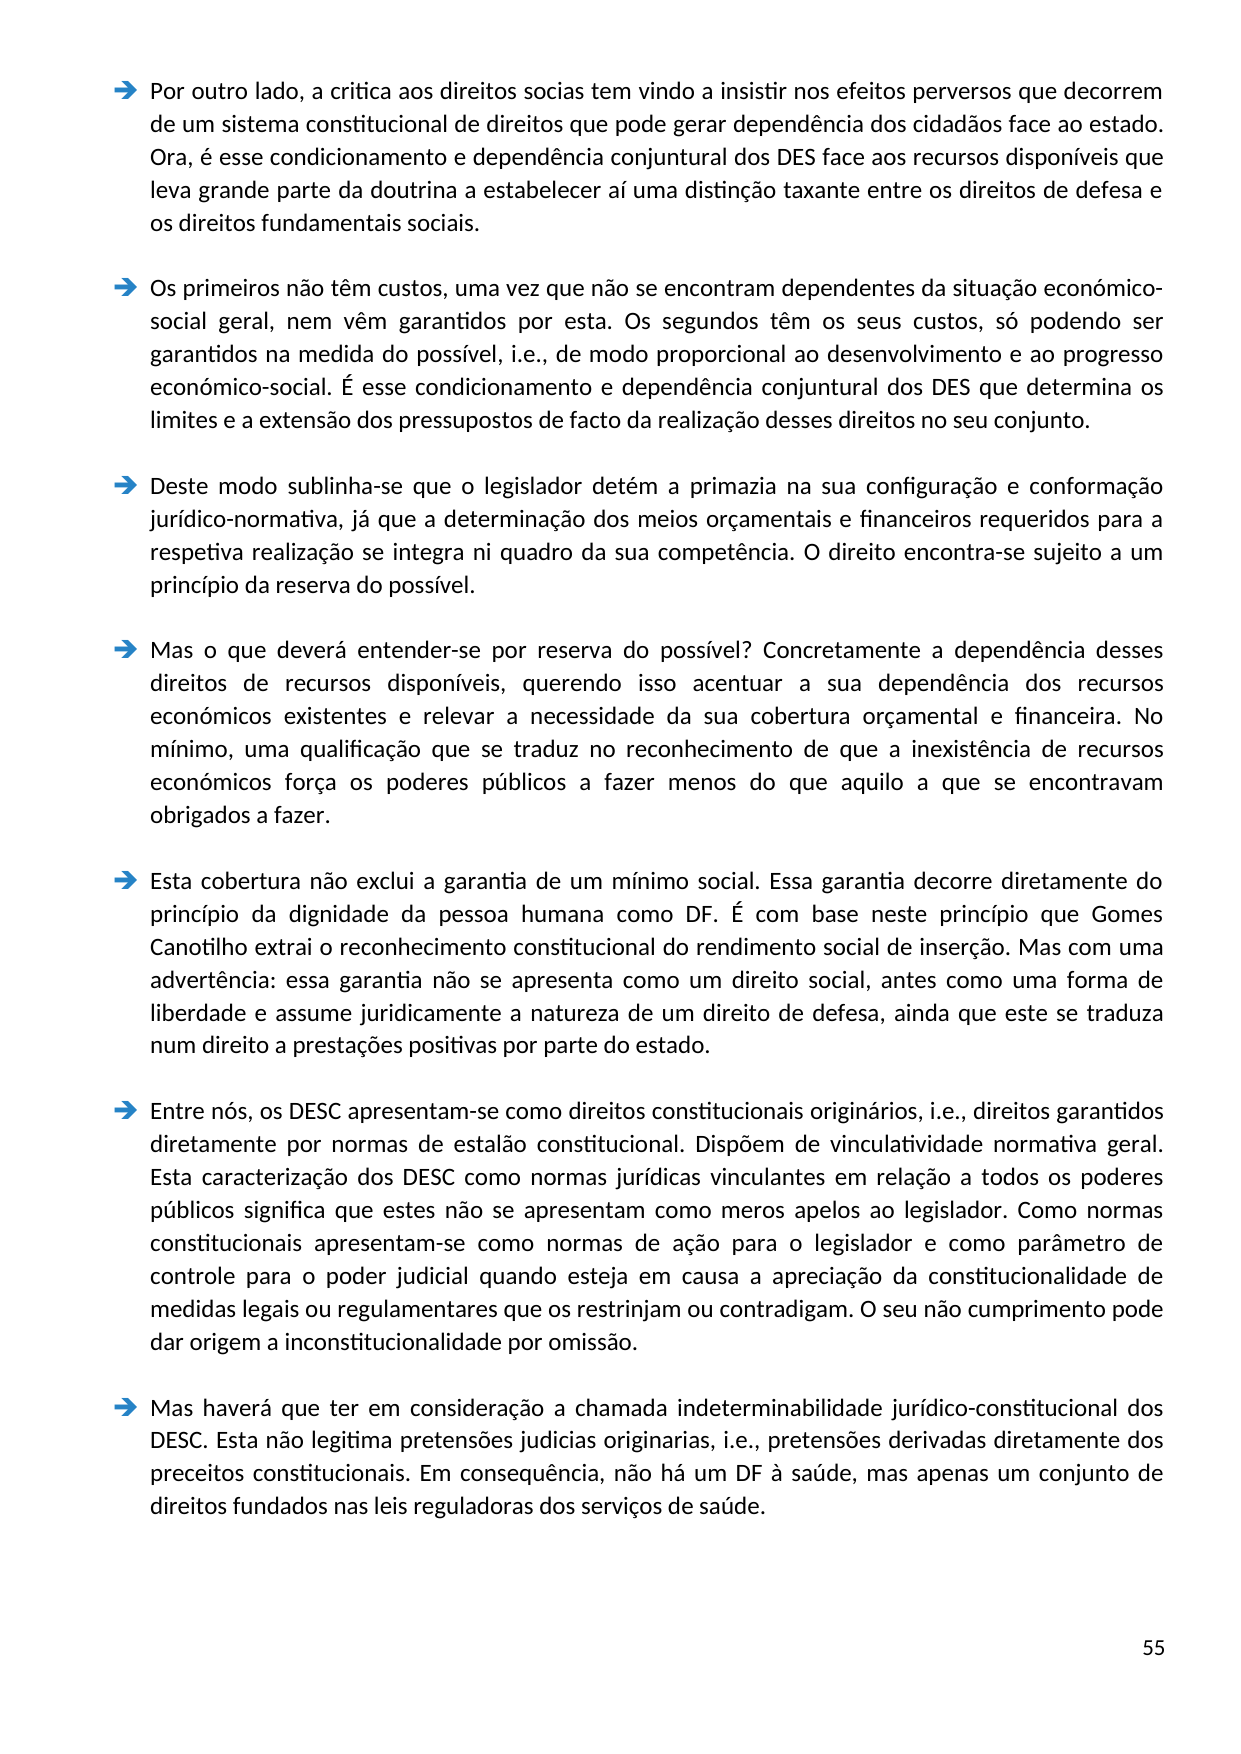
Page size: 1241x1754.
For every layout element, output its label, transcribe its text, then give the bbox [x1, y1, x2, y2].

list Mas haverá que ter em consideração a chamada indeterminabilidade jurídico-constitucional dos DESC. Esta não legitima pretensões judicias originarias, i.e., pretensões derivadas diretamente dos preceitos constitucionais. Em consequência, não há um DF à saúde, mas apenas um conjunto de direitos fundados nas leis reguladoras dos serviços de saúde. [112, 1392, 1165, 1521]
list Deste modo sublinha-se que o legislador detém a primazia na sua configuração e conformação jurídico-normativa, já que a determinação dos meios orçamentais e financeiros requeridos para a respetiva realização se integra ni quadro da sua competência. O direito encontra-se sujeito a um princípio da reserva do possível. [112, 470, 1165, 599]
list Esta cobertura não exclui a garantia de um mínimo social. Essa garantia decorre diretamente do princípio da dignidade da pessoa humana como DF. É com base neste princípio que Gomes Canotilho extrai o reconhecimento constitucional do rendimento social de inserção. Mas com uma advertência: essa garantia não se apresenta como um direito social, antes como uma forma de liberdade e assume juridicamente a natureza de um direito de defesa, ainda que este se traduza num direito a prestações positivas por parte do estado. [112, 865, 1165, 1060]
list Mas o que deverá entender-se por reserva do possível? Concretamente a dependência desses direitos de recursos disponíveis, querendo isso acentuar a sua dependência dos recursos económicos existentes e relevar a necessidade da sua cobertura orçamental e financeira. No mínimo, uma qualificação que se traduz no reconhecimento de que a inexistência de recursos económicos força os poderes públicos a fazer menos do que aquilo a que se encontravam obrigados a fazer. [112, 634, 1165, 830]
list Entre nós, os DESC apresentam-se como direitos constitucionais originários, i.e., direitos garantidos diretamente por normas de estalão constitucional. Dispõem de vinculatividade normativa geral. Esta caracterização dos DESC como normas jurídicas vinculantes em relação a todos os poderes públicos significa que estes não se apresentam como meros apelos ao legislador. Como normas constitucionais apresentam-se como normas de ação para o legislador e como parâmetro de controle para o poder judicial quando esteja em causa a apreciação da constitucionalidade de medidas legais ou regulamentares que os restrinjam ou contradigam. O seu não cumprimento pode dar origem a inconstitucionalidade por omissão. [112, 1095, 1165, 1356]
list Os primeiros não têm custos, uma vez que não se encontram dependentes da situação económico-social geral, nem vêm garantidos por esta. Os segundos têm os seus custos, só podendo ser garantidos na medida do possível, i.e., de modo proporcional ao desenvolvimento e ao progresso económico-social. É esse condicionamento e dependência conjuntural dos DES que determina os limites e a extensão dos pressupostos de facto da realização desses direitos no seu conjunto. [112, 272, 1165, 435]
list Por outro lado, a critica aos direitos socias tem vindo a insistir nos efeitos perversos que decorrem de um sistema constitucional de direitos que pode gerar dependência dos cidadãos face ao estado. Ora, é esse condicionamento e dependência conjuntural dos DES face aos recursos disponíveis que leva grande parte da doutrina a estabelecer aí uma distinção taxante entre os direitos de defesa e os direitos fundamentais sociais. [112, 75, 1165, 237]
